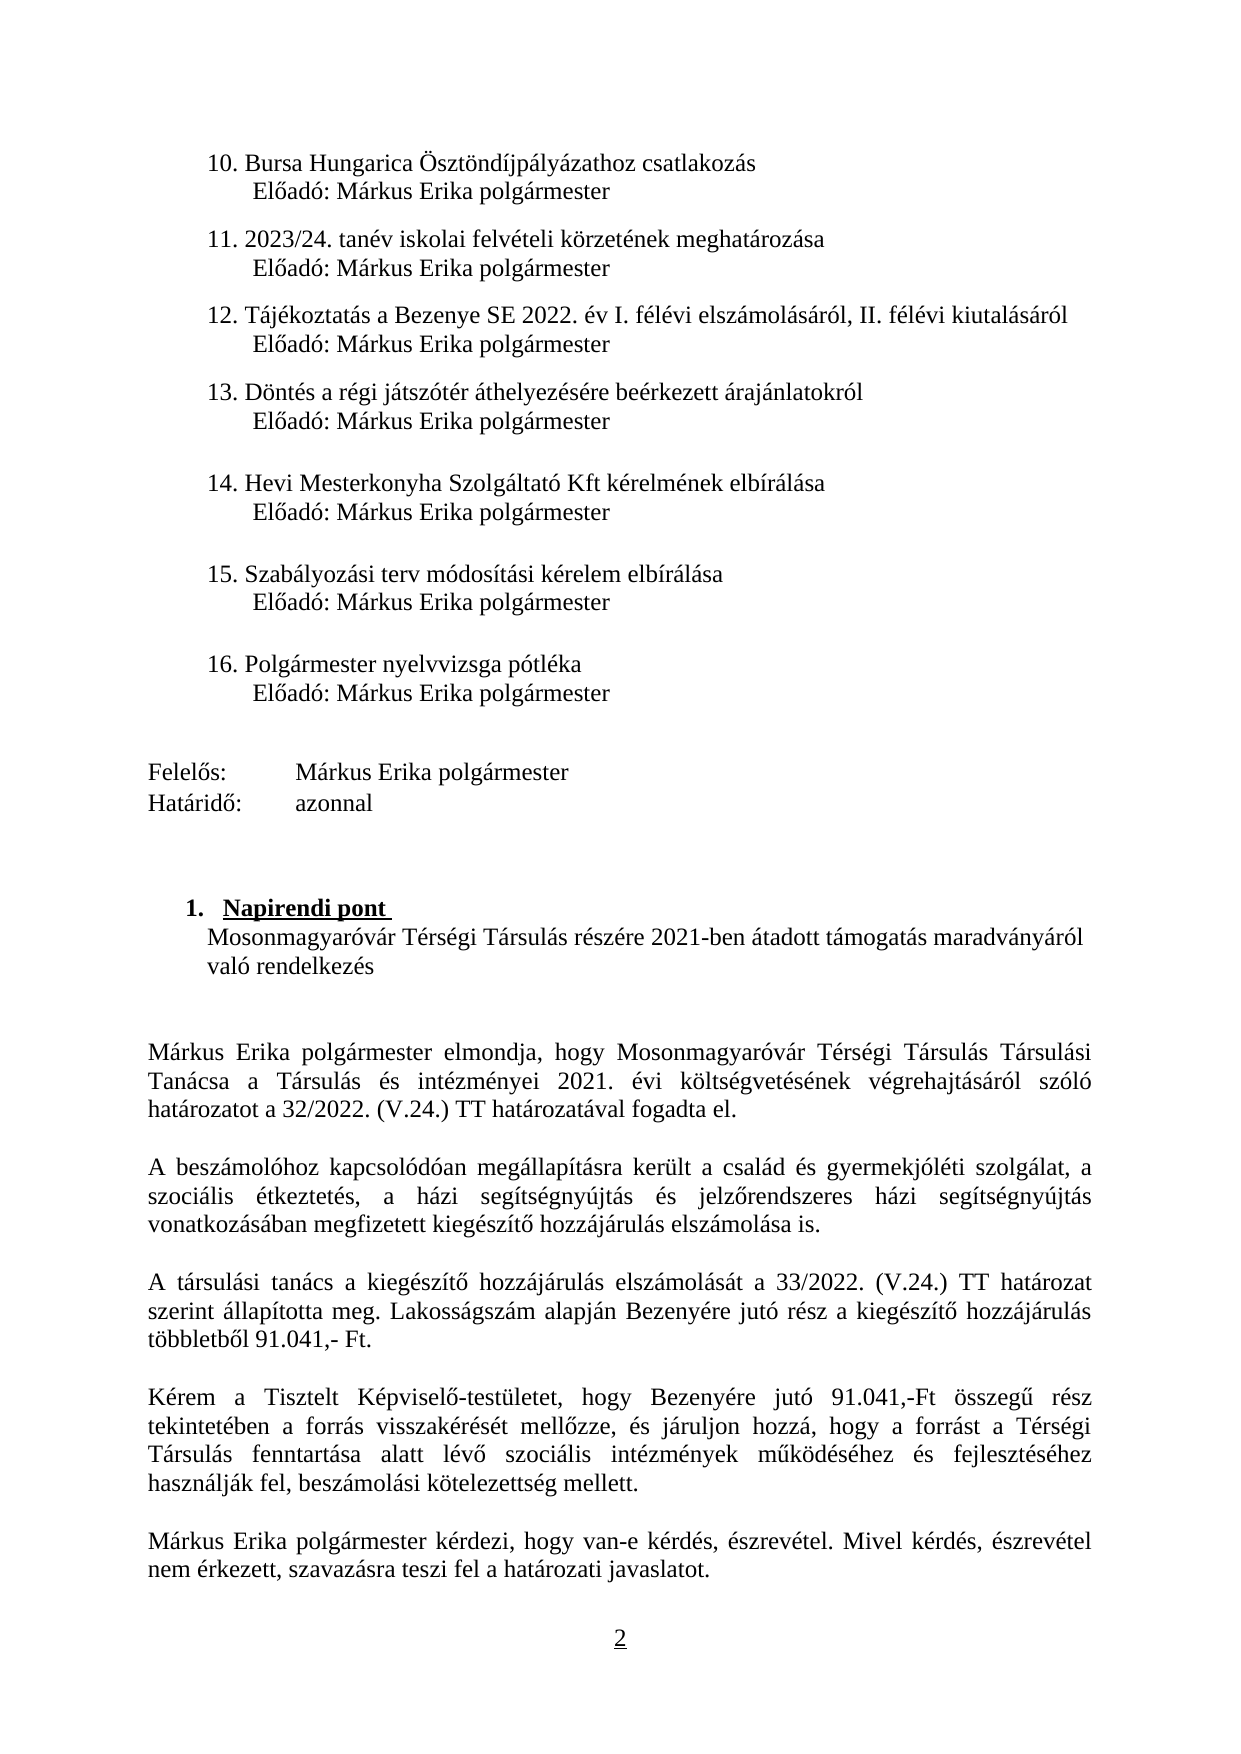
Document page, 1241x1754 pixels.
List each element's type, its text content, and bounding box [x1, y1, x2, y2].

list Döntés a régi játszótér áthelyezésére beérkezett árajánlatokról [207, 377, 1093, 406]
list Polgármester nyelvvizsga pótléka [207, 649, 1093, 678]
text Előadó: Márkus Erika polgármester [252, 329, 1093, 358]
text Márkus Erika polgármester elmondja, hogy Mosonmagyaróvár Térségi Társulás Társulási Tanácsa a Társulás és intézményei 2021. évi költségvetésének végrehajtásáról szóló határozatot a 32/2022. (V.24.) TT határozatával fogadta el. [148, 1037, 1093, 1123]
text A beszámolóhoz kapcsolódóan megállapításra került a család és gyermekjóléti szolgálat, a szociális étkeztetés, a házi segítségnyújtás és jelzőrendszeres házi segítségnyújtás vonatkozásában megfizetett kiegészítő hozzájárulás elszámolása is. [148, 1152, 1093, 1238]
text Felelős: Márkus Erika polgármester [148, 757, 1093, 786]
list Előadó: Márkus Erika polgármester [252, 678, 1093, 707]
list Hevi Mesterkonyha Szolgáltató Kft kérelmének elbírálása [207, 468, 1093, 497]
text Kérem a Tisztelt Képviselő-testületet, hogy Bezenyére jutó 91.041,-Ft összegű rész tekintetében a forrás visszakérését mellőzze, és járuljon hozzá, hogy a forrást a Térségi Társulás fenntartása alatt lévő szociális intézmények működéséhez és fejlesztéséhez használják fel, beszámolási kötelezettség mellett. [148, 1382, 1093, 1497]
list Tájékoztatás a Bezenye SE 2022. év I. félévi elszámolásáról, II. félévi kiutalásáról [207, 301, 1093, 329]
text Határidő: azonnal [148, 788, 1093, 817]
text Előadó: Márkus Erika polgármester [252, 253, 1093, 282]
text Mosonmagyaróvár Térségi Társulás részére 2021-ben átadott támogatás maradványáról való rendelkezés [207, 922, 1093, 979]
list Előadó: Márkus Erika polgármester [252, 587, 1093, 616]
list Szabályozási terv módosítási kérelem elbírálása [207, 559, 1093, 587]
list Előadó: Márkus Erika polgármester [252, 406, 1093, 434]
list Bursa Hungarica Ösztöndíjpályázathoz csatlakozás [207, 148, 1093, 176]
list Napirendi pont [185, 893, 1093, 922]
text Előadó: Márkus Erika polgármester [252, 176, 1093, 205]
text Márkus Erika polgármester kérdezi, hogy van-e kérdés, észrevétel. Mivel kérdés, észrevétel nem érkezett, szavazásra teszi fel a határozati javaslatot. [148, 1526, 1093, 1583]
list Előadó: Márkus Erika polgármester [252, 497, 1093, 525]
list 2023/24. tanév iskolai felvételi körzetének meghatározása [207, 224, 1093, 253]
text A társulási tanács a kiegészítő hozzájárulás elszámolását a 33/2022. (V.24.) TT határozat szerint állapította meg. Lakosságszám alapján Bezenyére jutó rész a kiegészítő hozzájárulás többletből 91.041,- Ft. [148, 1267, 1093, 1353]
